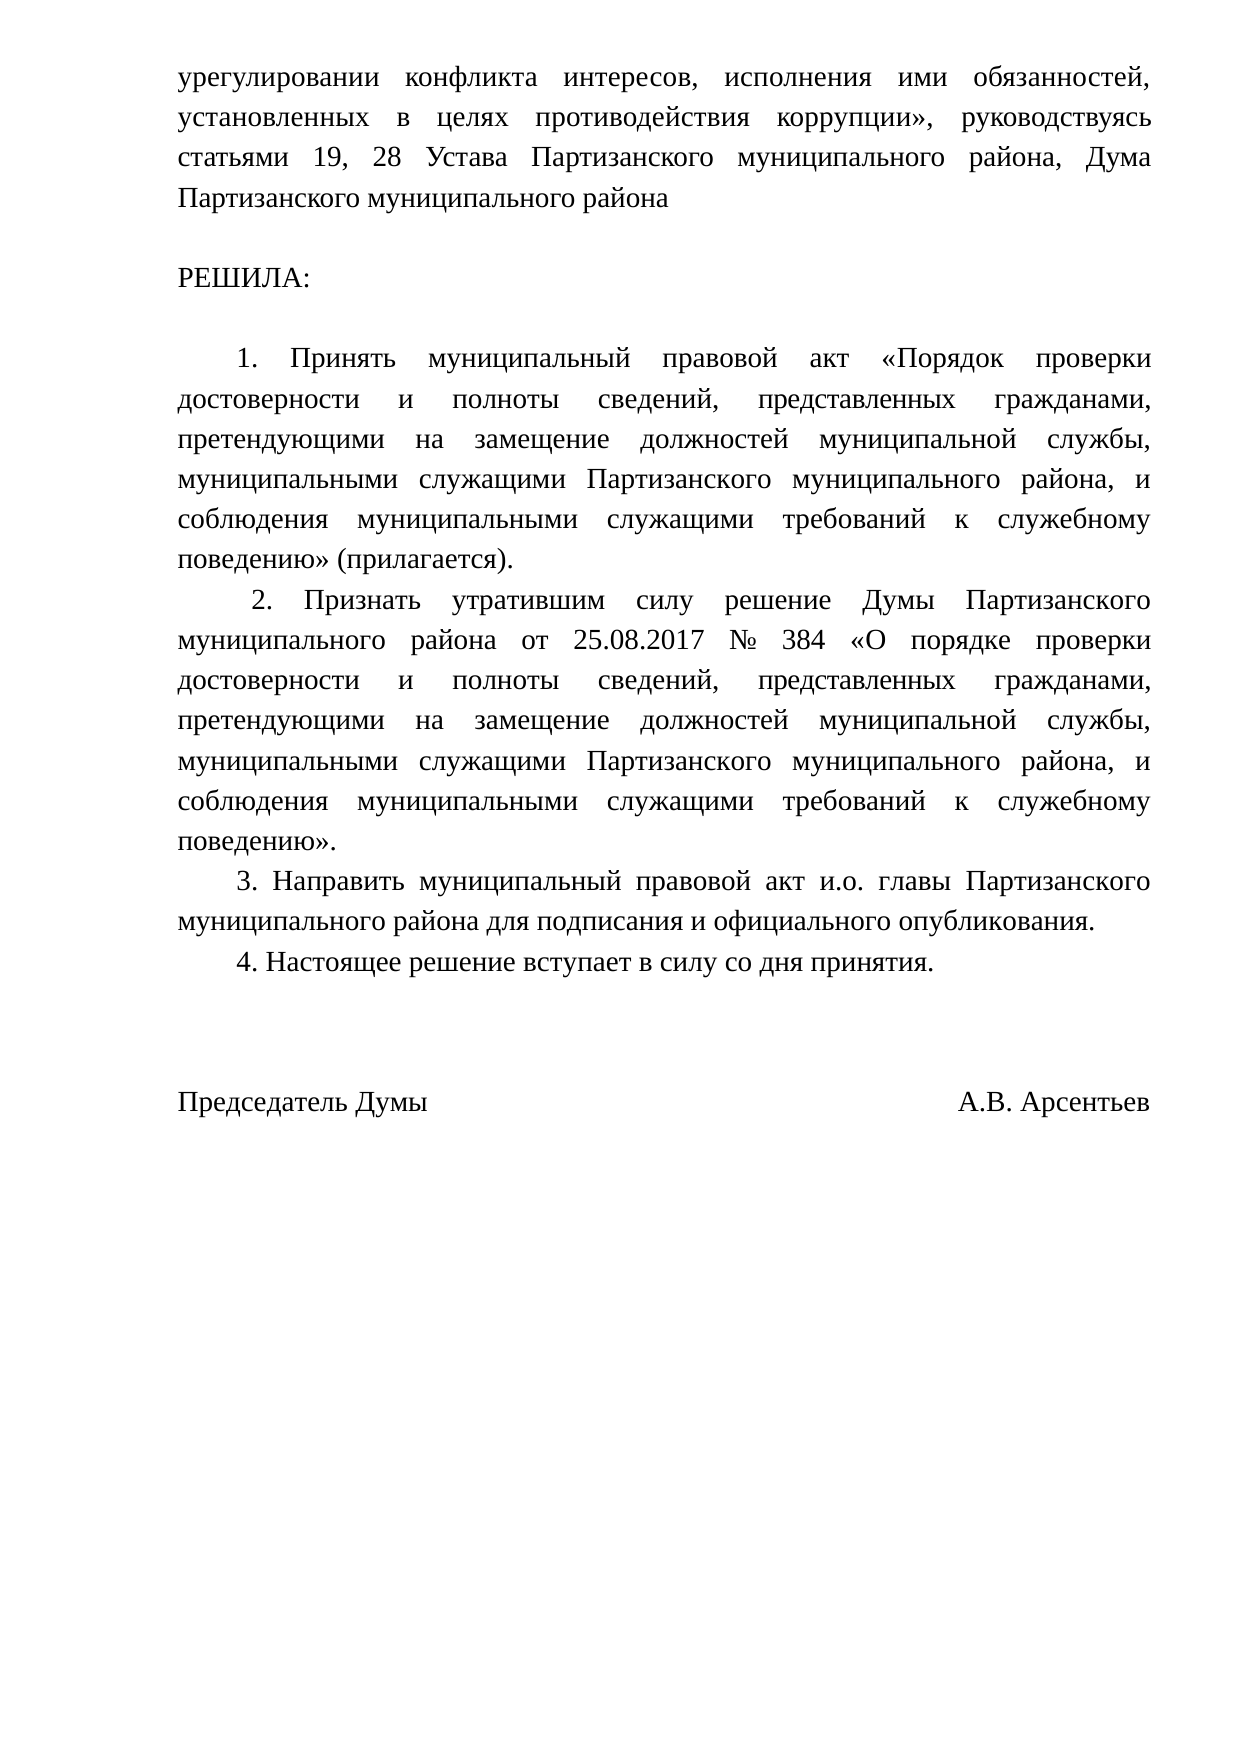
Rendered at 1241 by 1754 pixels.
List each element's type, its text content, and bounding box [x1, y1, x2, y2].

text 1. Принять муниципальный правовой акт «Порядок проверки достоверности и полноты сведений, представленных гражданами, претендующими на замещение должностей муниципальной службы, муниципальными служащими Партизанского муниципального района, и соблюдения муниципальными служащими требований к служебному поведению» (прилагается). [177, 341, 1152, 575]
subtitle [177, 93, 1152, 213]
text 3. Направить муниципальный правовой акт и.о. главы Партизанского муниципального района для подписания и официального опубликования. [177, 863, 1152, 937]
text РЕШИЛА: [177, 260, 1152, 294]
text Председатель Думы А.В. Арсентьев [177, 1084, 1152, 1118]
text 4. Настоящее решение вступает в силу со дня принятия. [177, 944, 1152, 977]
text 2. Признать утратившим силу решение Думы Партизанского муниципального района от 25.08.2017 № 384 «О порядке проверки достоверности и полноты сведений, представленных гражданами, претендующими на замещение должностей муниципальной службы, муниципальными служащими Партизанского муниципального района, и соблюдения муниципальными служащими требований к служебному поведению». [177, 582, 1152, 857]
